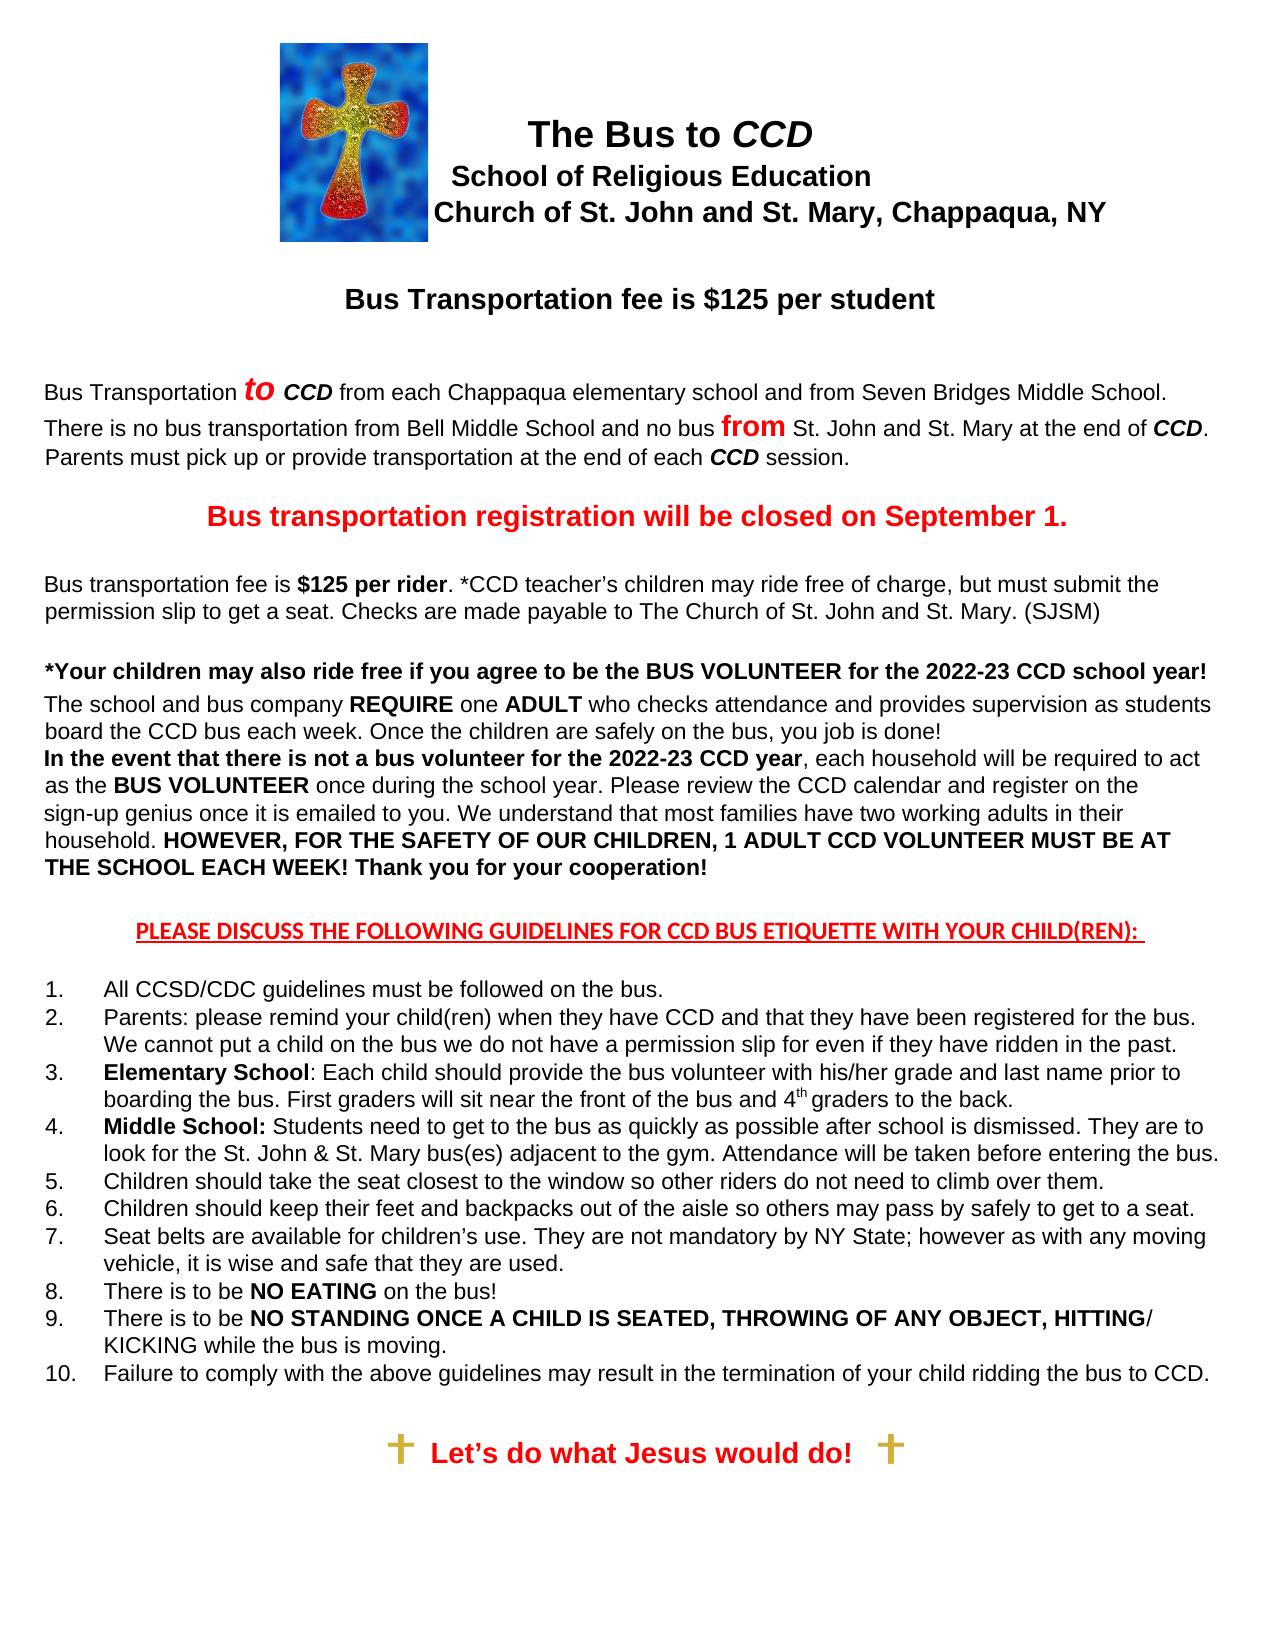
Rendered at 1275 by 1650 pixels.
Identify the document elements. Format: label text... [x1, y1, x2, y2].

picture [279, 43, 429, 112]
text Bus transportation registration will be closed on September 1. [64, 499, 1212, 533]
list Elementary School: Each child should provide the bus volunteer with his/her grade and last name prior to boarding the bus. First graders will sit near the front of the bus and 4th graders to the back. [45, 1058, 1219, 1112]
picture [279, 228, 429, 242]
text *Your children may also ride free if you agree to be the BUS VOLUNTEER for the 2022-23 CCD school year! [45, 658, 1219, 684]
list Children should keep their feet and backpacks out of the aisle so others may pass by safely to get to a seat. [45, 1195, 1219, 1222]
text Bus Transportation fee is $125 per student [60, 282, 1219, 316]
list Failure to comply with the above guidelines may result in the termination of your child ridding the bus to CCD. [45, 1360, 1219, 1386]
text Let’s do what Jesus would do! [64, 1434, 1219, 1470]
text In the event that there is not a bus volunteer for the 2022-23 CCD year, each household will be required to act as the BUS VOLUNTEER once during the school year. Please review the CCD calendar and register on the [43, 745, 1219, 799]
list Children should take the seat closest to the window so other riders do not need to climb over them. [45, 1168, 1219, 1194]
text PLEASE DISCUSS THE FOLLOWING GUIDELINES FOR CCD BUS ETIQUETTE WITH YOUR CHILD(REN): [55, 915, 1219, 945]
list There is to be NO STANDING ONCE A CHILD IS SEATED, THROWING OF ANY OBJECT, HITTING/ KICKING while the bus is moving. [45, 1305, 1219, 1359]
picture [387, 1433, 414, 1464]
text The Bus to CCD [103, 112, 1219, 155]
list Parents: please remind your child(ren) when they have CCD and that they have been registered for the bus. We cannot put a child on the bus we do not have a permission slip for even if they have ridden in the past. [45, 1004, 1219, 1057]
picture [877, 1433, 904, 1464]
text Bus Transportation to CCD from each Chappaqua elementary school and from Seven Bridges Middle School. [43, 369, 1219, 407]
text sign-up genius once it is emailed to you. We understand that most families have two working adults in their household. HOWEVER, FOR THE SAFETY OF OUR CHILDREN, 1 ADULT CCD VOLUNTEER MUST BE AT THE SCHOOL EACH WEEK! Thank you for your cooperation! [43, 800, 1219, 881]
text The school and bus company REQUIRE one ADULT who checks attendance and provides supervision as students board the CCD bus each week. Once the children are safely on the bus, you job is done! [43, 691, 1219, 744]
text Bus transportation fee is $125 per rider. *CCD teacher’s children may ride free of charge, but must submit the permission slip to get a seat. Checks are made payable to The Church of St. John and St. Mary. (SJSM) [43, 571, 1219, 624]
list All CCSD/CDC guidelines must be followed on the bus. [45, 976, 1219, 1002]
list There is to be NO EATING on the bus! [45, 1278, 1219, 1304]
list Seat belts are available for children’s use. They are not mandatory by NY State; however as with any moving vehicle, it is wise and safe that they are used. [45, 1223, 1219, 1276]
text Church of St. John and St. Mary, Chappaqua, NY [55, 195, 1219, 228]
list Middle School: Students need to get to the bus as quickly as possible after school is dismissed. They are to look for the St. John & St. Mary bus(es) adjacent to the gym. Attendance will be taken before entering the bus. [45, 1113, 1219, 1167]
text There is no bus transportation from Bell Middle School and no bus from St. John and St. Mary at the end of CCD. Parents must pick up or provide transportation at the end of each CCD session. [43, 409, 1219, 470]
text School of Religious Education [103, 159, 1219, 192]
picture [279, 155, 429, 159]
